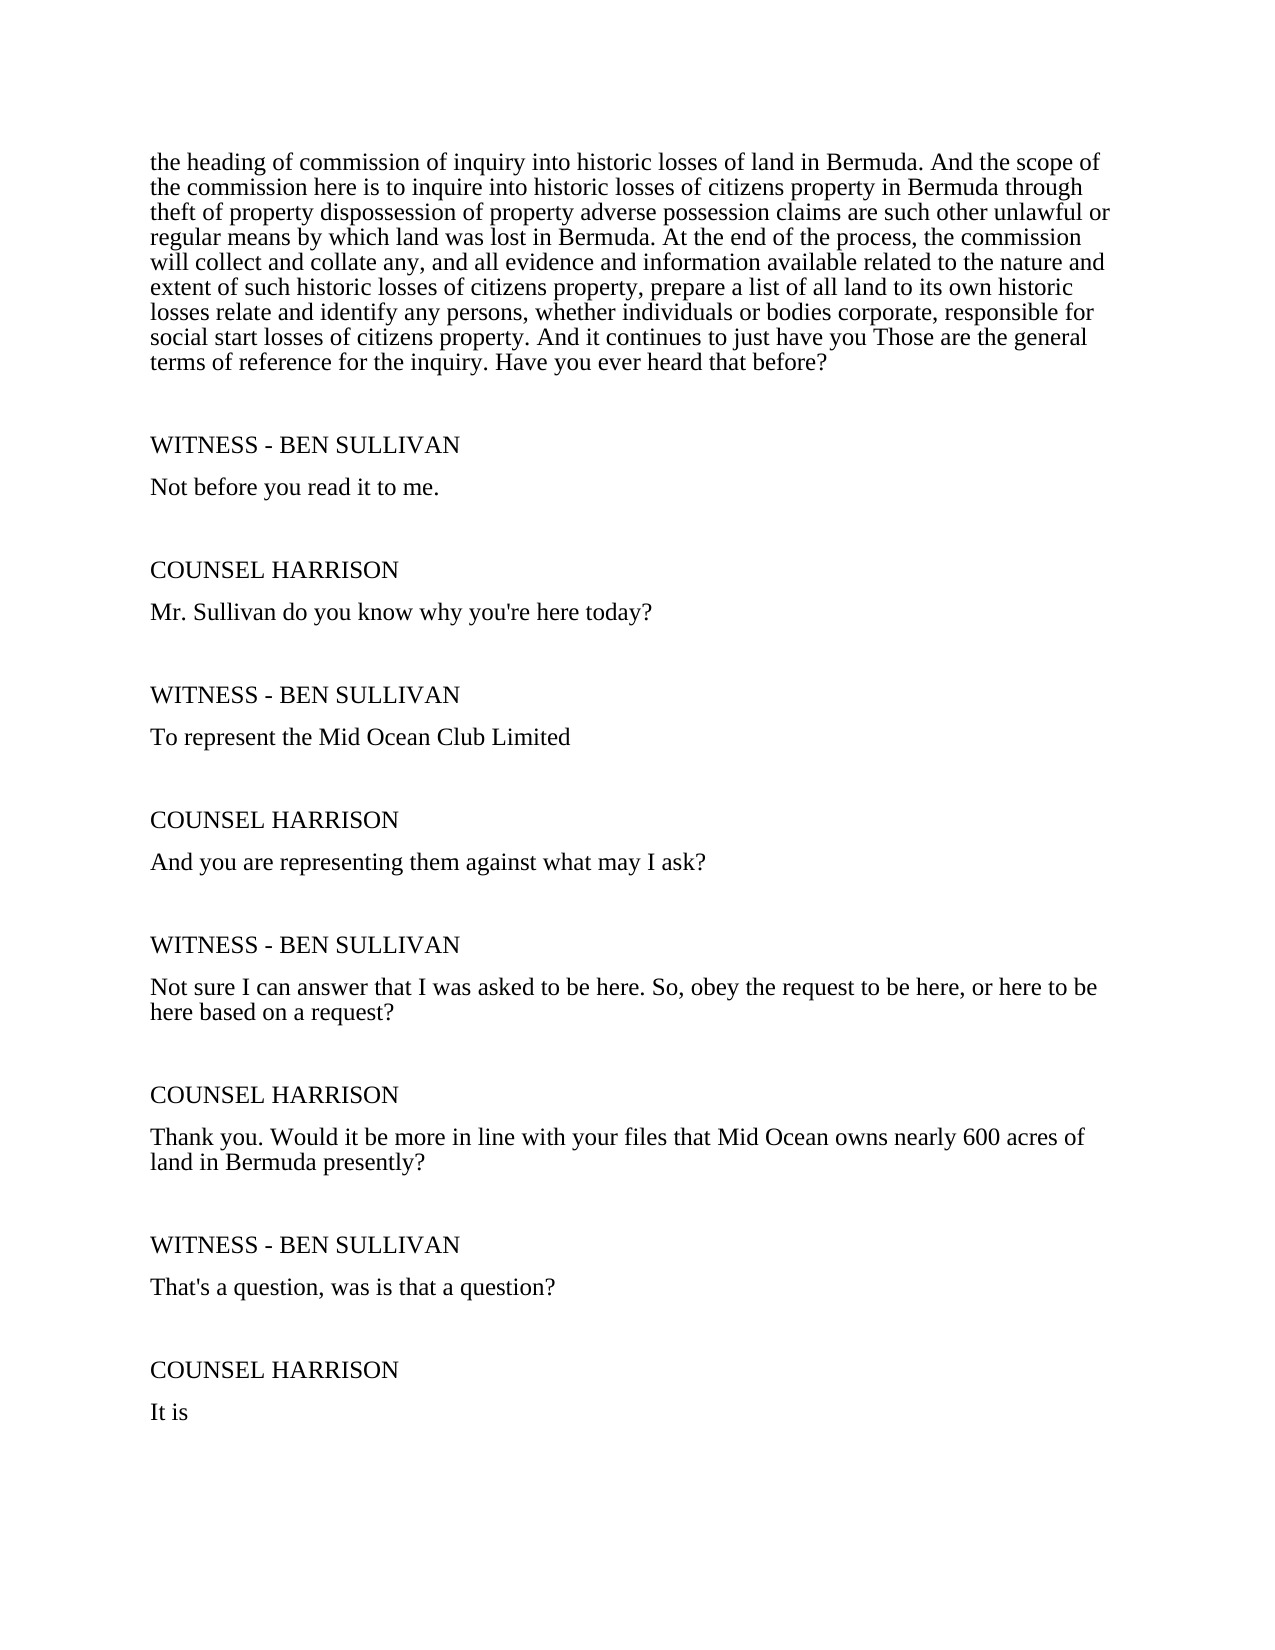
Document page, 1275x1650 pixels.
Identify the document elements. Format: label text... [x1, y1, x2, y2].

text WITNESS - BEN SULLIVAN [150, 433, 1125, 458]
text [150, 150, 1125, 375]
text WITNESS - BEN SULLIVAN [150, 683, 1125, 708]
text Thank you. Would it be more in line with your files that Mid Ocean owns nearly 600 acres of land in Bermuda presently? [150, 1125, 1125, 1175]
text COUNSEL HARRISON [150, 1083, 1125, 1108]
text WITNESS - BEN SULLIVAN [150, 1233, 1125, 1258]
text To represent the Mid Ocean Club Limited [150, 725, 1125, 750]
text It is [150, 1400, 1125, 1425]
text COUNSEL HARRISON [150, 1358, 1125, 1383]
text COUNSEL HARRISON [150, 808, 1125, 833]
text WITNESS - BEN SULLIVAN [150, 933, 1125, 958]
text Not before you read it to me. [150, 475, 1125, 500]
text COUNSEL HARRISON [150, 558, 1125, 583]
text Mr. Sullivan do you know why you're here today? [150, 600, 1125, 625]
text And you are representing them against what may I ask? [150, 850, 1125, 875]
text That's a question, was is that a question? [150, 1275, 1125, 1300]
text Not sure I can answer that I was asked to be here. So, obey the request to be here, or here to be here based on a request? [150, 975, 1125, 1025]
